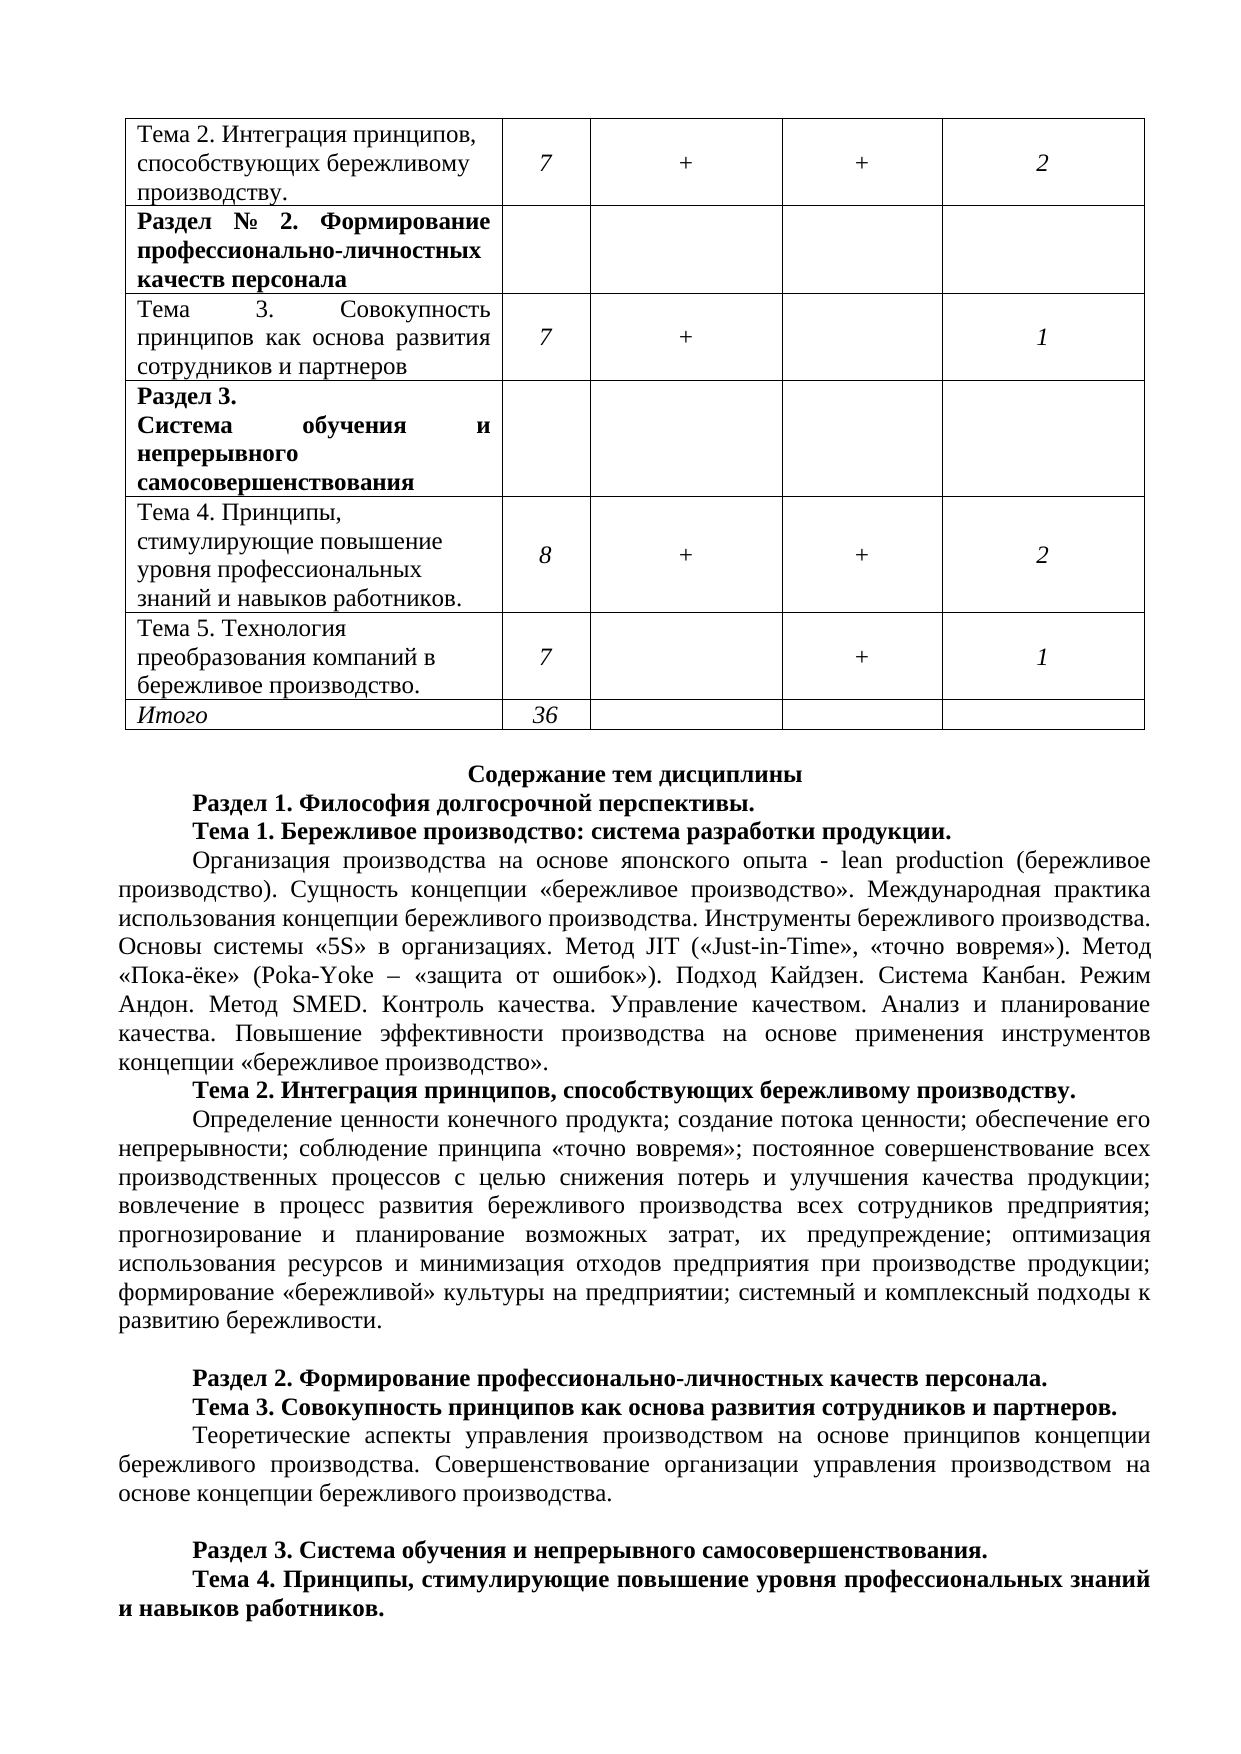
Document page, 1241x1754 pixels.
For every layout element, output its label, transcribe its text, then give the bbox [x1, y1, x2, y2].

table_cell 36 [503, 700, 590, 729]
text Теоретические аспекты управления производством на основе принципов концепции бережливого производства. Совершенствование организации управления производством на основе концепции бережливого производства. [118, 1420, 1152, 1507]
table_cell 7 [503, 613, 590, 699]
table_cell 1 [943, 294, 1144, 380]
text Тема 1. Бережливое производство: система разработки продукции. [118, 816, 1152, 845]
table_cell + [591, 294, 782, 380]
table_cell Тема 3. Совокупность принципов как основа развития сотрудников и партнеров [126, 294, 502, 380]
table_cell [591, 613, 782, 699]
table_cell [503, 381, 590, 496]
table_cell [943, 381, 1144, 496]
table_cell [783, 381, 942, 496]
table_cell [783, 294, 942, 380]
text Раздел 3. Система обучения и непрерывного самосовершенствования. [118, 1535, 1152, 1564]
table_cell [943, 700, 1144, 729]
table_cell Тема 5. Технология преобразования компаний в бережливое производство. [126, 613, 502, 699]
table_cell + [591, 497, 782, 612]
text Организация производства на основе японского опыта - lean production (бережливое производство). Сущность концепции «бережливое производство». Международная практика использования концепции бережливого производства. Инструменты бережливого производства. Основы системы «5S» в организациях. Метод JIT («Just-in-Time», «точно вовремя»). Метод «Пока-ёке» (Poka-Yoke – «защита от ошибок»). Подход Кайдзен. Система Канбан. Режим Андон. Метод SMED. Контроль качества. Управление качеством. Анализ и планирование качества. Повышение эффективности производства на основе применения инструментов концепции «бережливое производство». [118, 1018, 1152, 1075]
table_cell [783, 206, 942, 293]
table_cell + [591, 119, 782, 205]
table_cell + [783, 613, 942, 699]
text Содержание тем дисциплины [118, 759, 1152, 788]
table_cell 2 [943, 497, 1144, 612]
table_cell Тема 2. Интеграция принципов, способствующих бережливому производству. [126, 119, 502, 205]
text Тема 3. Совокупность принципов как основа развития сотрудников и партнеров. [118, 1392, 1152, 1420]
table_cell 7 [503, 119, 590, 205]
table_cell Итого [126, 700, 502, 729]
table_cell [591, 381, 782, 496]
text Раздел 1. Философия долгосрочной перспективы. [118, 788, 1152, 816]
table_cell 2 [943, 119, 1144, 205]
table_cell 7 [503, 294, 590, 380]
table_cell [783, 700, 942, 729]
table_cell Раздел 3. Система обучения и непрерывного самосовершенствования [126, 381, 502, 496]
table_cell + [783, 119, 942, 205]
table_cell 8 [503, 497, 590, 612]
table_cell Тема 4. Принципы, стимулирующие повышение уровня профессиональных знаний и навыков работников. [126, 497, 502, 612]
table_cell Раздел № 2. Формирование профессионально-личностных качеств персонала [126, 206, 502, 293]
table_cell [591, 700, 782, 729]
text Тема 4. Принципы, стимулирующие повышение уровня профессиональных знаний и навыков работников. [118, 1564, 1152, 1622]
table_cell [943, 206, 1144, 293]
text Раздел 2. Формирование профессионально-личностных качеств персонала. [118, 1363, 1152, 1392]
table_cell [503, 206, 590, 293]
table_cell [591, 206, 782, 293]
table_cell + [783, 497, 942, 612]
text Определение ценности конечного продукта; создание потока ценности; обеспечение его непрерывности; соблюдение принципа «точно вовремя»; постоянное совершенствование всех производственных процессов с целью снижения потерь и улучшения качества продукции; вовлечение в процесс развития бережливого производства всех сотрудников предприятия; прогнозирование и планирование возможных затрат, их предупреждение; оптимизация использования ресурсов и минимизация отходов предприятия при производстве продукции; формирование «бережливой» культуры на предприятии; системный и комплексный подходы к развитию бережливости. [118, 1104, 1152, 1334]
text Тема 2. Интеграция принципов, способствующих бережливому производству. [118, 1075, 1152, 1104]
table_cell 1 [943, 613, 1144, 699]
text Организация производства на основе японского опыта - lean production (бережливое производство). Сущность концепции «бережливое производство». Международная практика использования концепции бережливого производства. Инструменты бережливого производства. Основы системы «5S» в организациях. Метод JIT («Just-in-Time», «точно вовремя»). Метод «Пока-ёке» (Poka-Yoke – «защита от ошибок»). Подход Кайдзен. Система Канбан. Режим Андон. Метод SMED. Контроль качества. Управление качеством. Анализ и планирование качества. Повышение эффективности производства на основе применения инструментов концепции «бережливое производство». [118, 845, 1152, 960]
